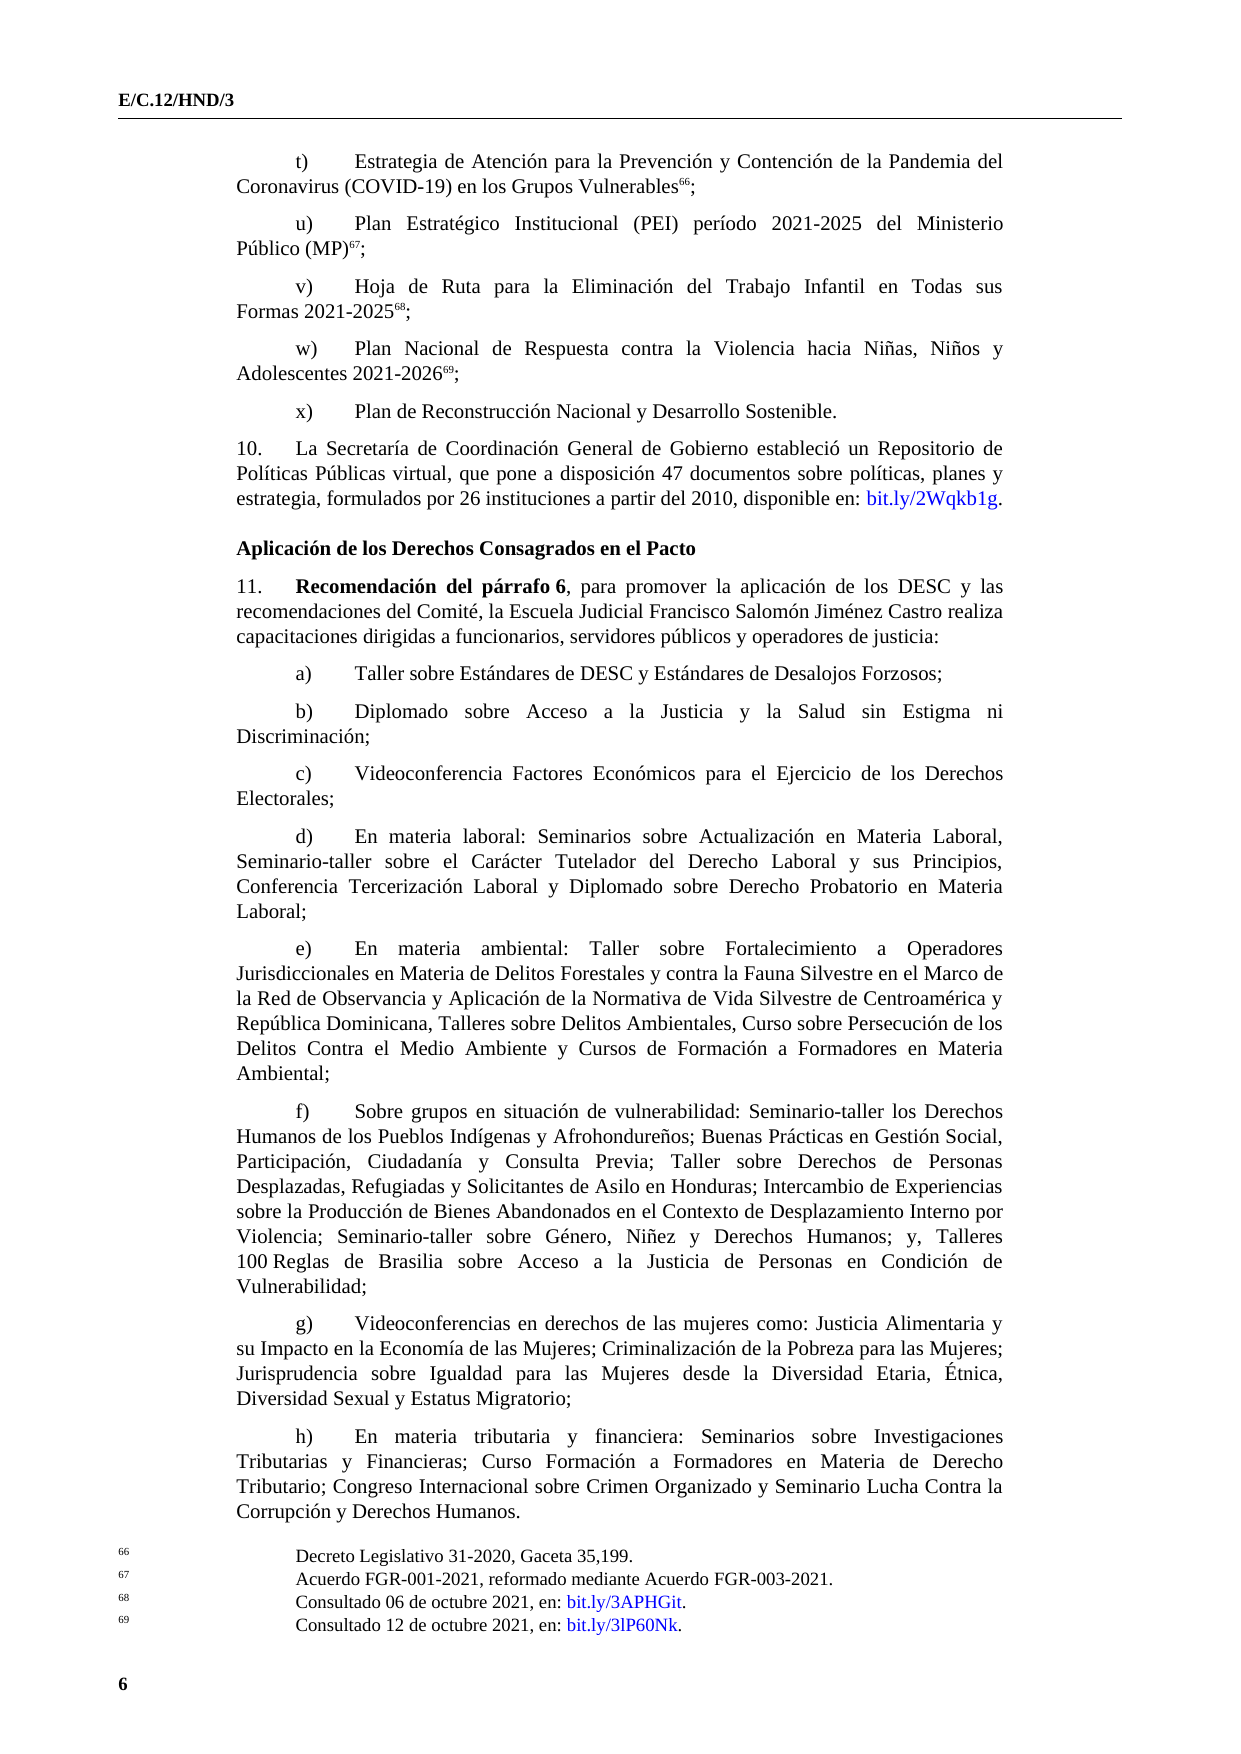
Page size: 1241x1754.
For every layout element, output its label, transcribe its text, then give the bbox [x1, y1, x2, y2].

text Aplicación de los Derechos Consagrados en el Pacto [118, 535, 1004, 560]
text f) Sobre grupos en situación de vulnerabilidad: Seminario-taller los Derechos Humanos de los Pueblos Indígenas y Afrohondureños; Buenas Prácticas en Gestión Social, Participación, Ciudadanía y Consulta Previa; Taller sobre Derechos de Personas Desplazadas, Refugiadas y Solicitantes de Asilo en Honduras; Intercambio de Experiencias sobre la Producción de Bienes Abandonados en el Contexto de Desplazamiento Interno por Violencia; Seminario-taller sobre Género, Niñez y Derechos Humanos; y, Talleres 100 Reglas de Brasilia sobre Acceso a la Justicia de Personas en Condición de Vulnerabilidad; [236, 1098, 1004, 1298]
text t) Estrategia de Atención para la Prevención y Contención de la Pandemia del Coronavirus (COVID-19) en los Grupos Vulnerables; [236, 148, 1004, 198]
text g) Videoconferencias en derechos de las mujeres como: Justicia Alimentaria y su Impacto en la Economía de las Mujeres; Criminalización de la Pobreza para las Mujeres; Jurisprudencia sobre Igualdad para las Mujeres desde la Diversidad Etaria, Étnica, Diversidad Sexual y Estatus Migratorio; [236, 1310, 1004, 1410]
text x) Plan de Reconstrucción Nacional y Desarrollo Sostenible. [236, 398, 1004, 423]
text a) Taller sobre Estándares de DESC y Estándares de Desalojos Forzosos; [236, 660, 1004, 685]
text 10. La Secretaría de Coordinación General de Gobierno estableció un Repositorio de Políticas Públicas virtual, que pone a disposición 47 documentos sobre políticas, planes y estrategia, formulados por 26 instituciones a partir del 2010, disponible en: bit.ly/2Wqkb1g. [236, 435, 1004, 510]
text d) En materia laboral: Seminarios sobre Actualización en Materia Laboral, Seminario-taller sobre el Carácter Tutelador del Derecho Laboral y sus Principios, Conferencia Tercerización Laboral y Diplomado sobre Derecho Probatorio en Materia Laboral; [236, 823, 1004, 923]
text b) Diplomado sobre Acceso a la Justicia y la Salud sin Estigma ni Discriminación; [236, 698, 1004, 748]
text 11. Recomendación del párrafo 6, para promover la aplicación de los DESC y las recomendaciones del Comité, la Escuela Judicial Francisco Salomón Jiménez Castro realiza capacitaciones dirigidas a funcionarios, servidores públicos y operadores de justicia: [236, 573, 1004, 648]
text h) En materia tributaria y financiera: Seminarios sobre Investigaciones Tributarias y Financieras; Curso Formación a Formadores en Materia de Derecho Tributario; Congreso Internacional sobre Crimen Organizado y Seminario Lucha Contra la Corrupción y Derechos Humanos. [236, 1423, 1004, 1523]
text v) Hoja de Ruta para la Eliminación del Trabajo Infantil en Todas sus Formas 2021-2025; [236, 273, 1004, 323]
text c) Videoconferencia Factores Económicos para el Ejercicio de los Derechos Electorales; [236, 760, 1004, 810]
text u) Plan Estratégico Institucional (PEI) período 2021-2025 del Ministerio Público (MP); [236, 210, 1004, 260]
text w) Plan Nacional de Respuesta contra la Violencia hacia Niñas, Niños y Adolescentes 2021-2026; [236, 335, 1004, 385]
text e) En materia ambiental: Taller sobre Fortalecimiento a Operadores Jurisdiccionales en Materia de Delitos Forestales y contra la Fauna Silvestre en el Marco de la Red de Observancia y Aplicación de la Normativa de Vida Silvestre de Centroamérica y República Dominicana, Talleres sobre Delitos Ambientales, Curso sobre Persecución de los Delitos Contra el Medio Ambiente y Cursos de Formación a Formadores en Materia Ambiental; [236, 935, 1004, 1085]
